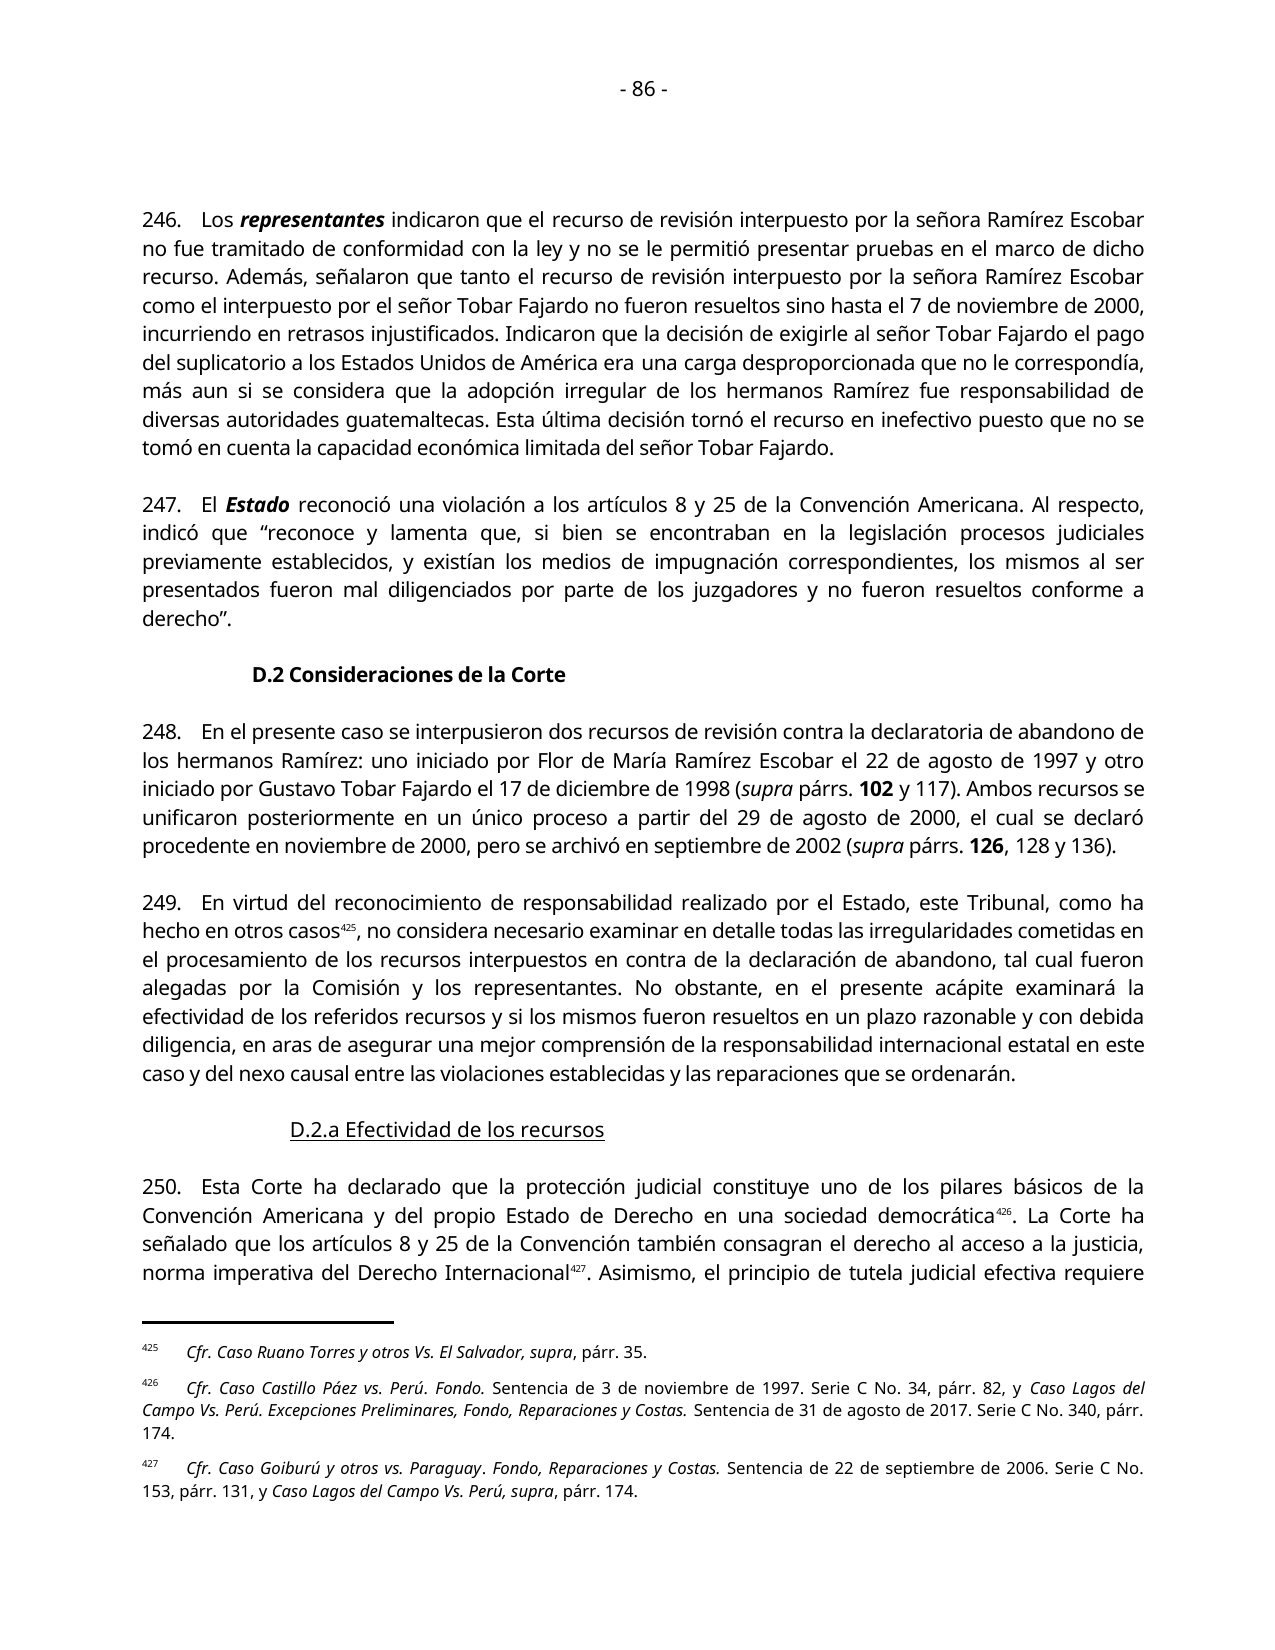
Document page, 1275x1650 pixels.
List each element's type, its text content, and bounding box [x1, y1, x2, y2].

text En el presente caso se interpusieron dos recursos de revisión contra la declaratoria de abandono de los hermanos Ramírez: uno iniciado por Flor de María Ramírez Escobar el 22 de agosto de 1997 y otro iniciado por Gustavo Tobar Fajardo el 17 de diciembre de 1998 (supra párrs. 102 y 117). Ambos recursos se unificaron posteriormente en un único proceso a partir del 29 de agosto de 2000, el cual se declaró procedente en noviembre de 2000, pero se archivó en septiembre de 2002 (supra párrs. 126, 128 y 136). [142, 717, 1145, 860]
subtitle D.2 Consideraciones de la Corte [252, 661, 1145, 689]
subtitle D.2.a Efectividad de los recursos [289, 1116, 1145, 1144]
text El Estado reconoció una violación a los artículos 8 y 25 de la Convención Americana. Al respecto, indicó que “reconoce y lamenta que, si bien se encontraban en la legislación procesos judiciales previamente establecidos, y existían los medios de impugnación correspondientes, los mismos al ser presentados fueron mal diligenciados por parte de los juzgadores y no fueron resueltos conforme a derecho”. [142, 490, 1145, 632]
text En virtud del reconocimiento de responsabilidad realizado por el Estado, este Tribunal, como ha hecho en otros casos, no considera necesario examinar en detalle todas las irregularidades cometidas en el procesamiento de los recursos interpuestos en contra de la declaración de abandono, tal cual fueron alegadas por la Comisión y los representantes. No obstante, en el presente acápite examinará la efectividad de los referidos recursos y si los mismos fueron resueltos en un plazo razonable y con debida diligencia, en aras de asegurar una mejor comprensión de la responsabilidad internacional estatal en este caso y del nexo causal entre las violaciones establecidas y las reparaciones que se ordenarán. [142, 888, 1145, 1087]
text Los representantes indicaron que el recurso de revisión interpuesto por la señora Ramírez Escobar no fue tramitado de conformidad con la ley y no se le permitió presentar pruebas en el marco de dicho recurso. Además, señalaron que tanto el recurso de revisión interpuesto por la señora Ramírez Escobar como el interpuesto por el señor Tobar Fajardo no fueron resueltos sino hasta el 7 de noviembre de 2000, incurriendo en retrasos injustificados. Indicaron que la decisión de exigirle al señor Tobar Fajardo el pago del suplicatorio a los Estados Unidos de América era una carga desproporcionada que no le correspondía, más aun si se considera que la adopción irregular de los hermanos Ramírez fue responsabilidad de diversas autoridades guatemaltecas. Esta última decisión tornó el recurso en inefectivo puesto que no se tomó en cuenta la capacidad económica limitada del señor Tobar Fajardo. [142, 206, 1145, 462]
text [142, 1172, 1145, 1286]
